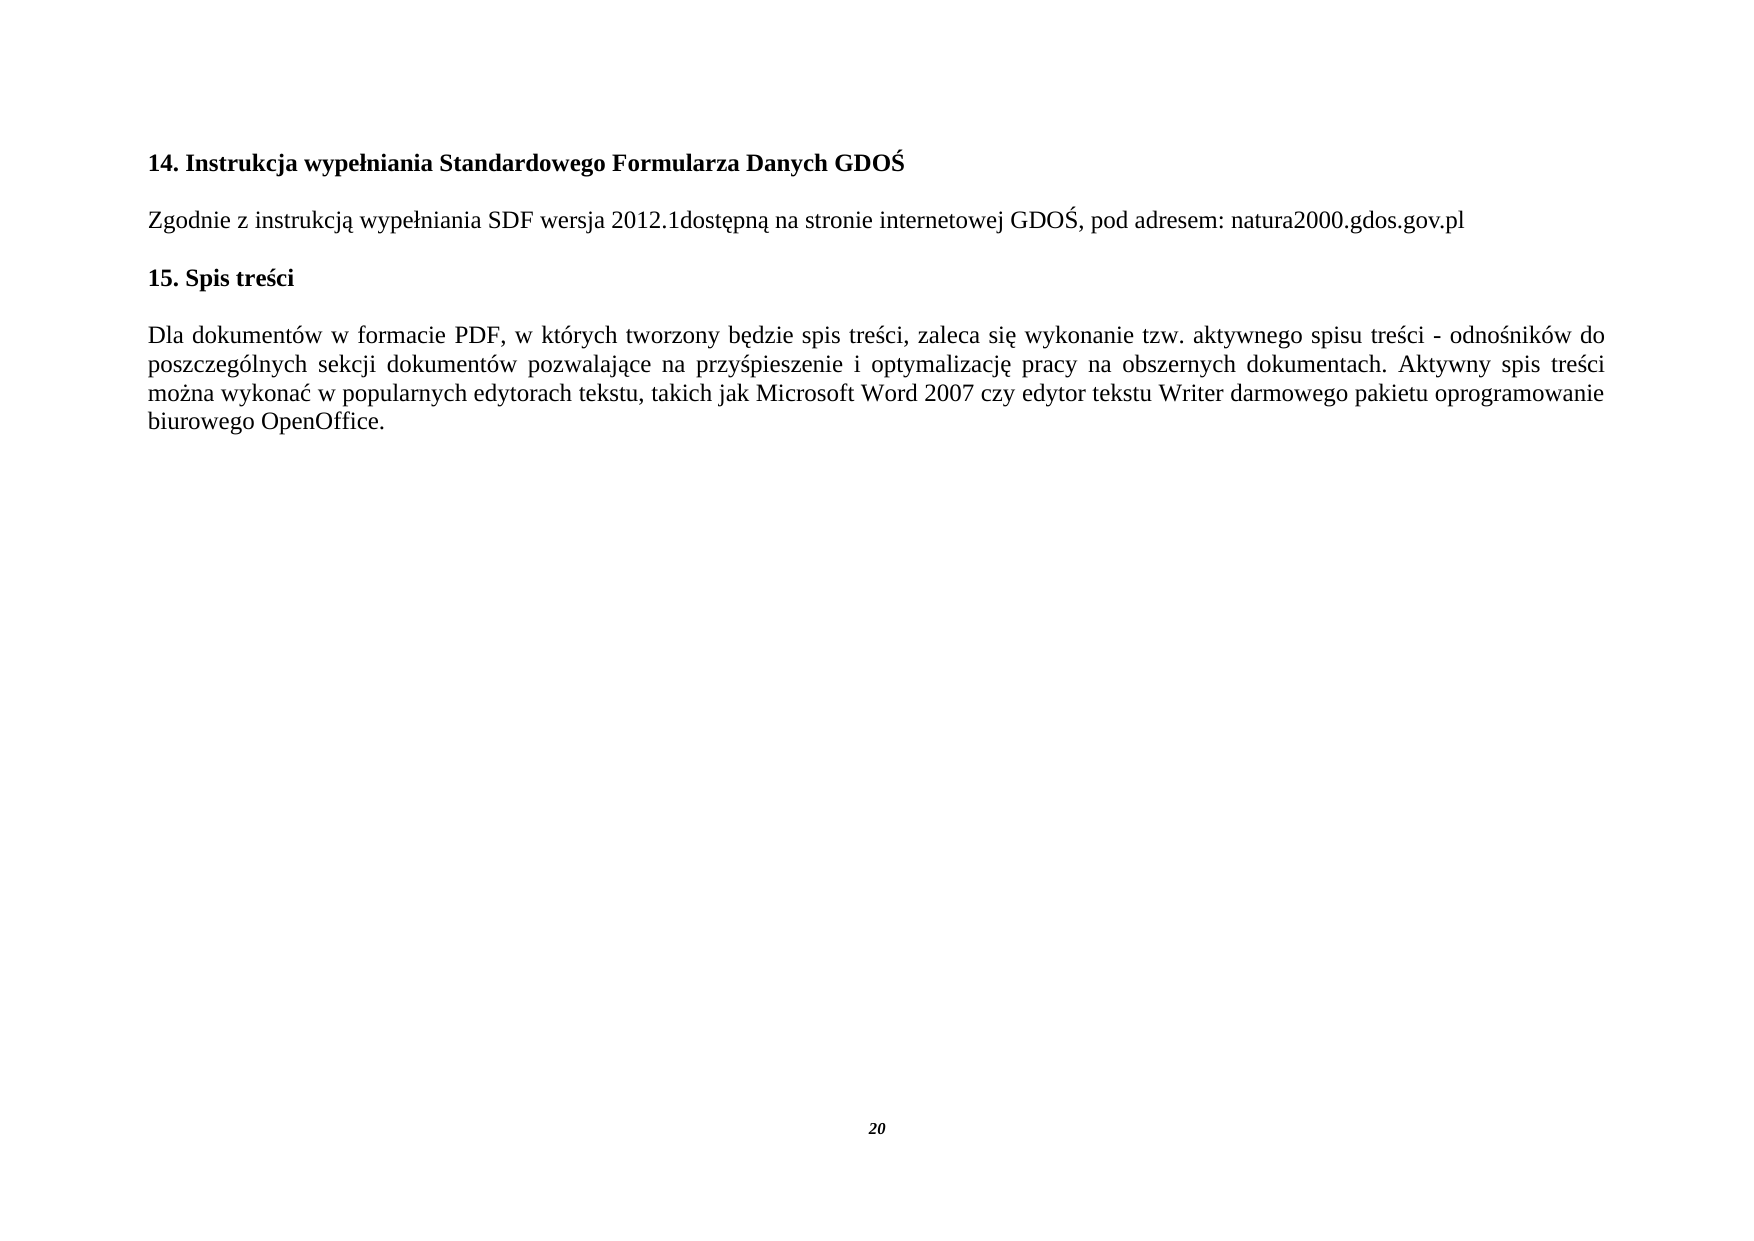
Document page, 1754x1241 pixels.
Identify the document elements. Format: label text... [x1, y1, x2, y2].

text 15. Spis treści [148, 263, 1606, 291]
text 14. Instrukcja wypełniania Standardowego Formularza Danych GDOŚ [148, 148, 1606, 176]
text Dla dokumentów w formacie PDF, w których tworzony będzie spis treści, zaleca się wykonanie tzw. aktywnego spisu treści - odnośników do poszczególnych sekcji dokumentów pozwalające na przyśpieszenie i optymalizację pracy na obszernych dokumentach. Aktywny spis treści można wykonać w popularnych edytorach tekstu, takich jak Microsoft Word 2007 czy edytor tekstu Writer darmowego pakietu oprogramowanie biurowego OpenOffice. [148, 320, 1606, 435]
text Zgodnie z instrukcją wypełniania SDF wersja 2012.1dostępną na stronie internetowej GDOŚ, pod adresem: natura2000.gdos.gov.pl [148, 205, 1606, 234]
